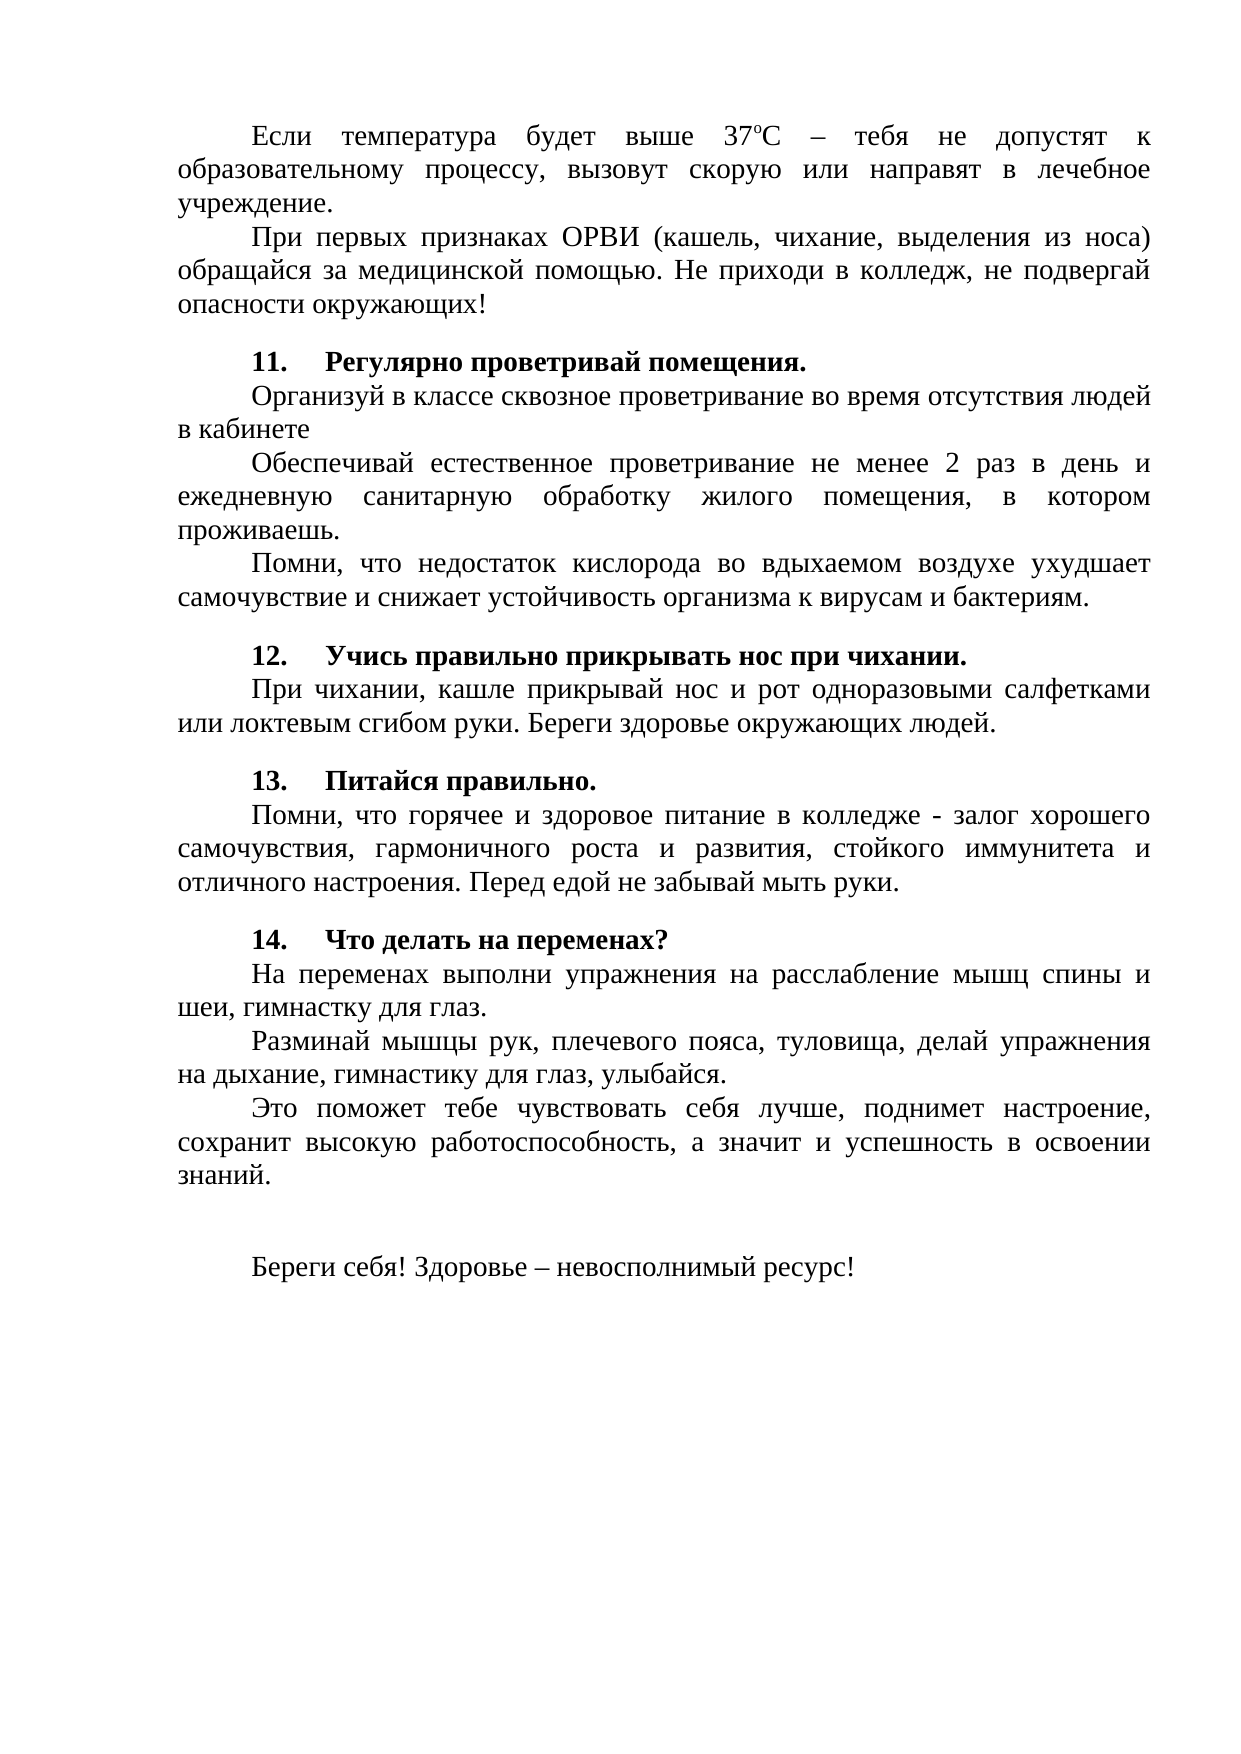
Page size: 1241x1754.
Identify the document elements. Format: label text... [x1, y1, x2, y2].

text При чихании, кашле прикрывай нос и рот одноразовыми салфетками или локтевым сгибом руки. Береги здоровье окружающих людей. [177, 671, 1152, 738]
list Питайся правильно. [177, 763, 1152, 797]
text Организуй в классе сквозное проветривание во время отсутствия людей в кабинете [177, 378, 1152, 445]
text При первых признаках ОРВИ (кашель, чихание, выделения из носа) обращайся за медицинской помощью. Не приходи в колледж, не подвергай опасности окружающих! [177, 219, 1152, 319]
list Что делать на переменах? [177, 922, 1152, 956]
text Разминай мышцы рук, плечевого пояса, туловища, делай упражнения на дыхание, гимнастику для глаз, улыбайся. [177, 1023, 1152, 1090]
text На переменах выполни упражнения на расслабление мышц спины и шеи, гимнастку для глаз. [177, 956, 1152, 1023]
text Береги себя! Здоровье – невосполнимый ресурс! [177, 1249, 1152, 1283]
text Это поможет тебе чувствовать себя лучше, поднимет настроение, сохранит высокую работоспособность, а значит и успешность в освоении знаний. [177, 1090, 1152, 1191]
text Помни, что недостаток кислорода во вдыхаемом воздухе ухудшает самочувствие и снижает устойчивость организма к вирусам и бактериям. [177, 546, 1152, 613]
text Помни, что горячее и здоровое питание в колледже - залог хорошего самочувствия, гармоничного роста и развития, стойкого иммунитета и отличного настроения. Перед едой не забывай мыть руки. [177, 797, 1152, 897]
list Учись правильно прикрывать нос при чихании. [177, 638, 1152, 671]
text Обеспечивай естественное проветривание не менее 2 раз в день и ежедневную санитарную обработку жилого помещения, в котором проживаешь. [177, 445, 1152, 546]
list Регулярно проветривай помещения. [177, 344, 1152, 378]
text Если температура будет выше 37оС – тебя не допустят к образовательному процессу, вызовут скорую или направят в лечебное учреждение. [177, 118, 1152, 219]
